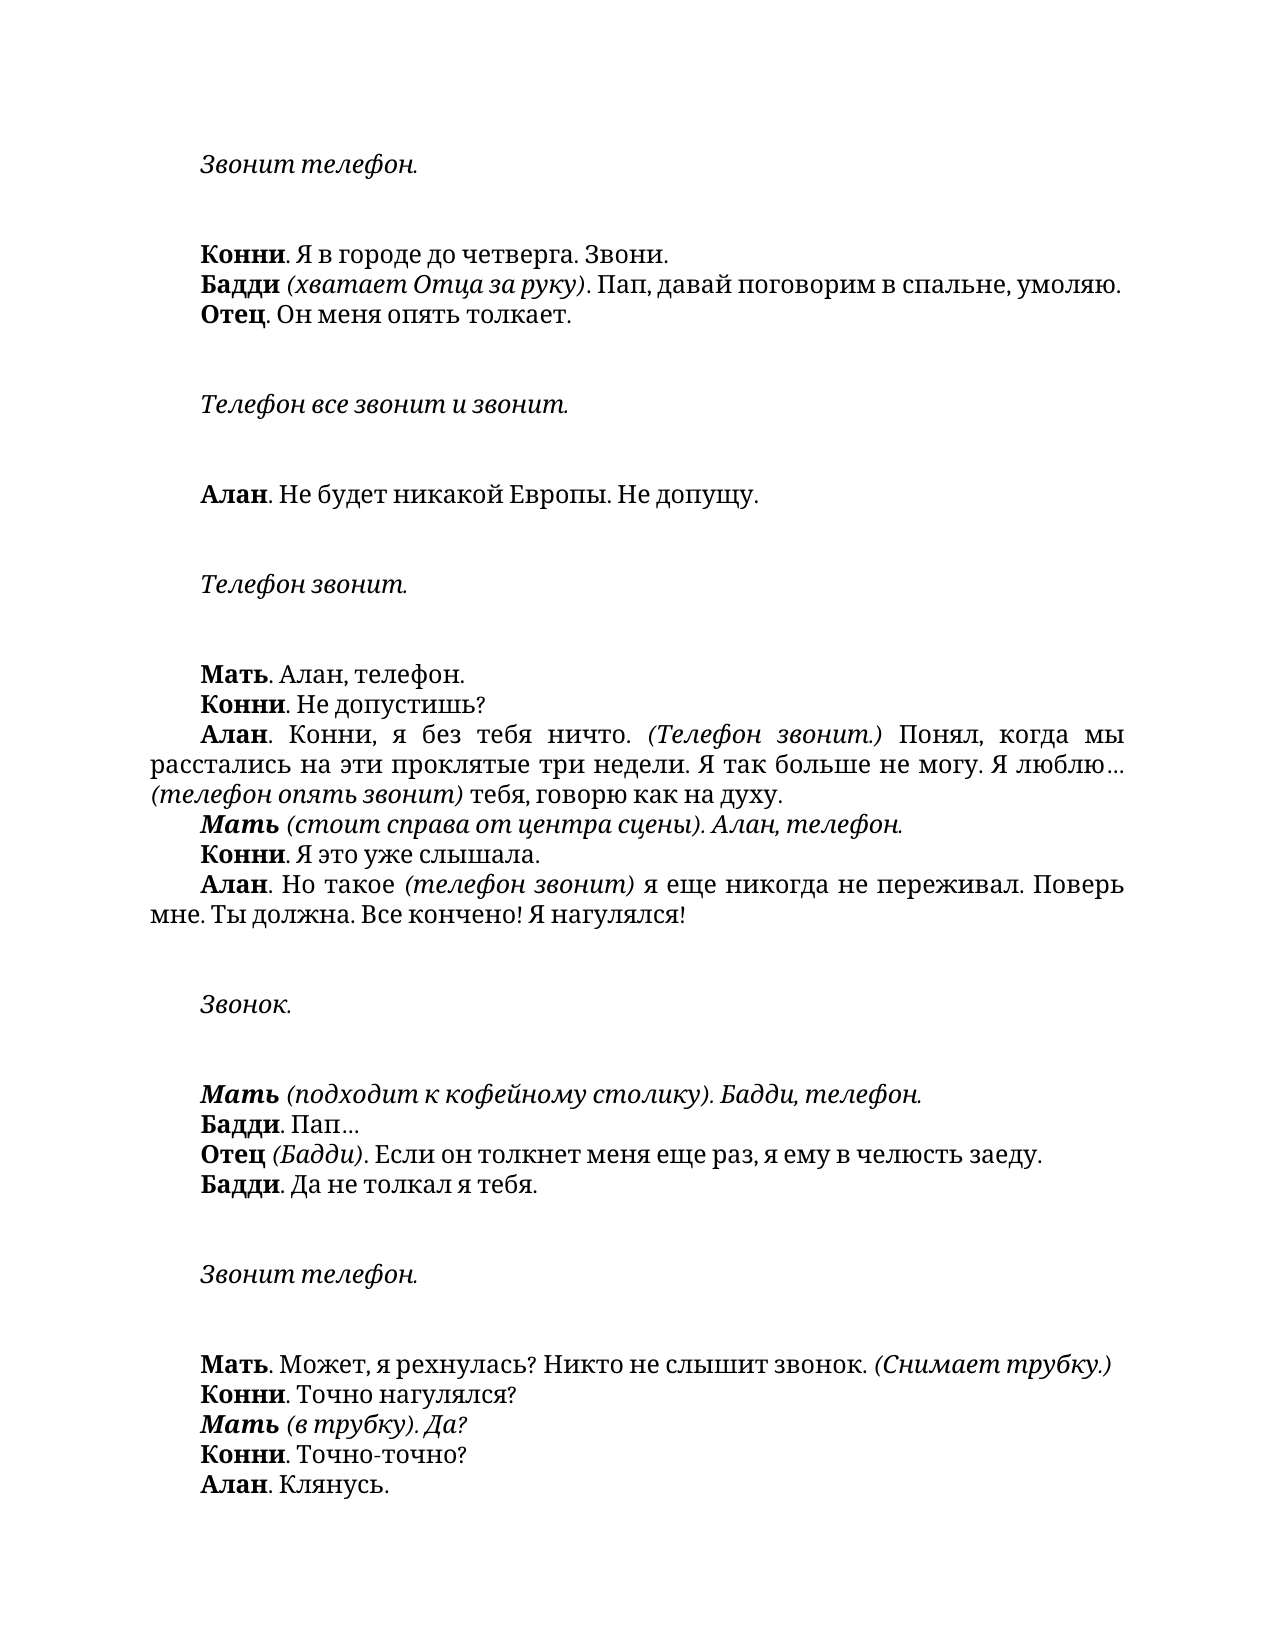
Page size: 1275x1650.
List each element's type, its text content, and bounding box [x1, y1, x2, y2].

text Конни. Я в городе до четверга. Звони. [150, 240, 1125, 270]
text Звонит телефон. [150, 1260, 1125, 1290]
text Бадди. Пап… [150, 1110, 1125, 1140]
text Отец (Бадди). Если он толкнет меня еще раз, я ему в челюсть заеду. [150, 1140, 1125, 1170]
text Алан. Не будет никакой Европы. Не допущу. [150, 480, 1125, 510]
text Конни. Точно нагулялся? [150, 1380, 1125, 1410]
text Мать. Алан, телефон. [150, 660, 1125, 690]
text Мать (стоит справа от центра сцены). Алан, телефон. [150, 810, 1125, 840]
text Конни. Я это уже слышала. [150, 840, 1125, 870]
text Мать (в трубку). Да? [150, 1410, 1125, 1440]
text Конни. Точно-точно? [150, 1440, 1125, 1470]
text Звонок. [150, 990, 1125, 1020]
text Алан. Конни, я без тебя ничто. (Телефон звонит.) Понял, когда мы расстались на эти проклятые три недели. Я так больше не могу. Я люблю… (телефон опять звонит) тебя, говорю как на духу. [150, 720, 1125, 810]
text Звонит телефон. [150, 150, 1125, 180]
text Конни. Не допустишь? [150, 690, 1125, 720]
text Мать (подходит к кофейному столику). Бадди, телефон. [150, 1080, 1125, 1110]
text Бадди. Да не толкал я тебя. [150, 1170, 1125, 1200]
text Алан. Клянусь. [150, 1470, 1125, 1500]
text Алан. Но такое (телефон звонит) я еще никогда не переживал. Поверь мне. Ты должна. Все кончено! Я нагулялся! [150, 870, 1125, 930]
text Отец. Он меня опять толкает. [150, 300, 1125, 330]
text Бадди (хватает Отца за руку). Пап, давай поговорим в спальне, умоляю. [150, 270, 1125, 300]
text Мать. Может, я рехнулась? Никто не слышит звонок. (Снимает трубку.) [150, 1350, 1125, 1380]
text Телефон звонит. [150, 570, 1125, 600]
text Телефон все звонит и звонит. [150, 390, 1125, 420]
